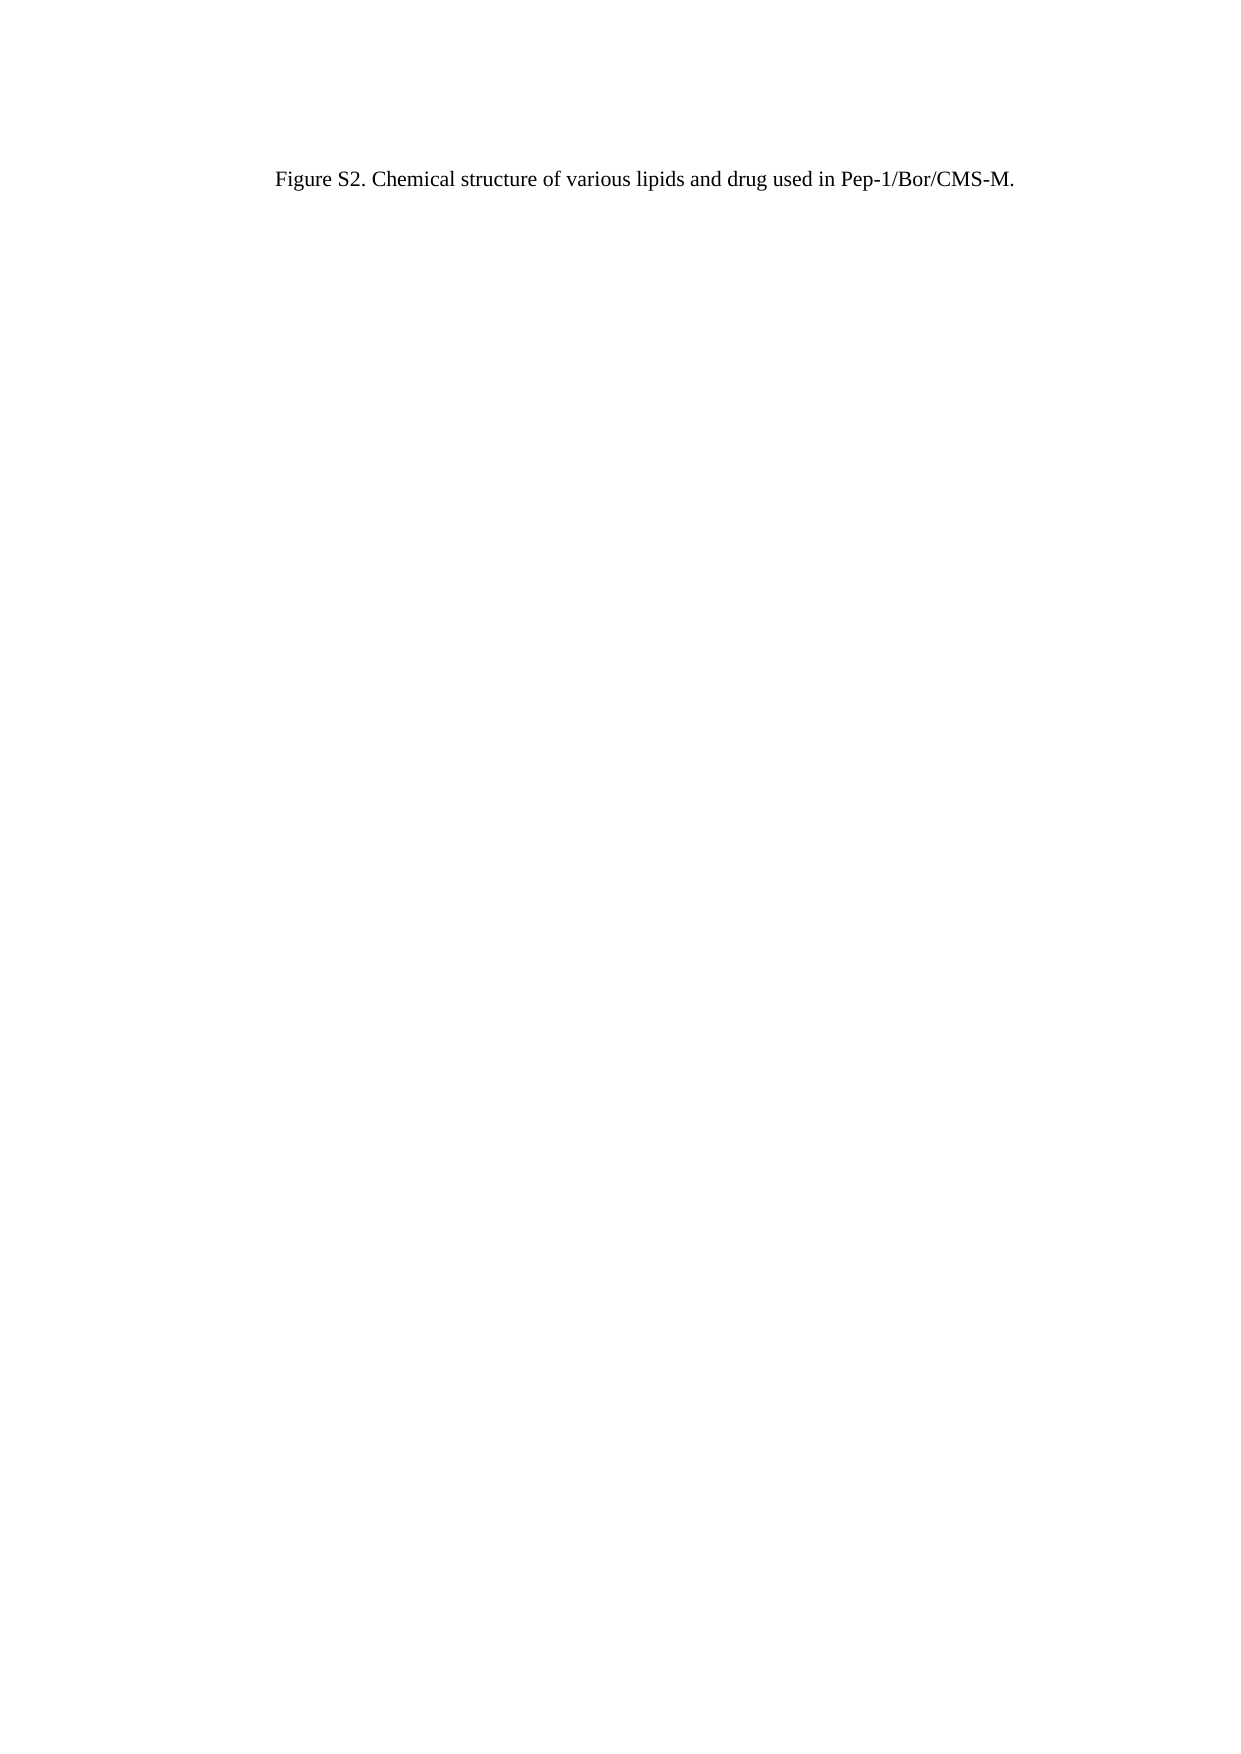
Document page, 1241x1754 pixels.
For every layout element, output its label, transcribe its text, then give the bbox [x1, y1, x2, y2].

text Figure S2. Chemical structure of various lipids and drug used in Pep-1/Bor/CMS-M. [187, 162, 1053, 194]
